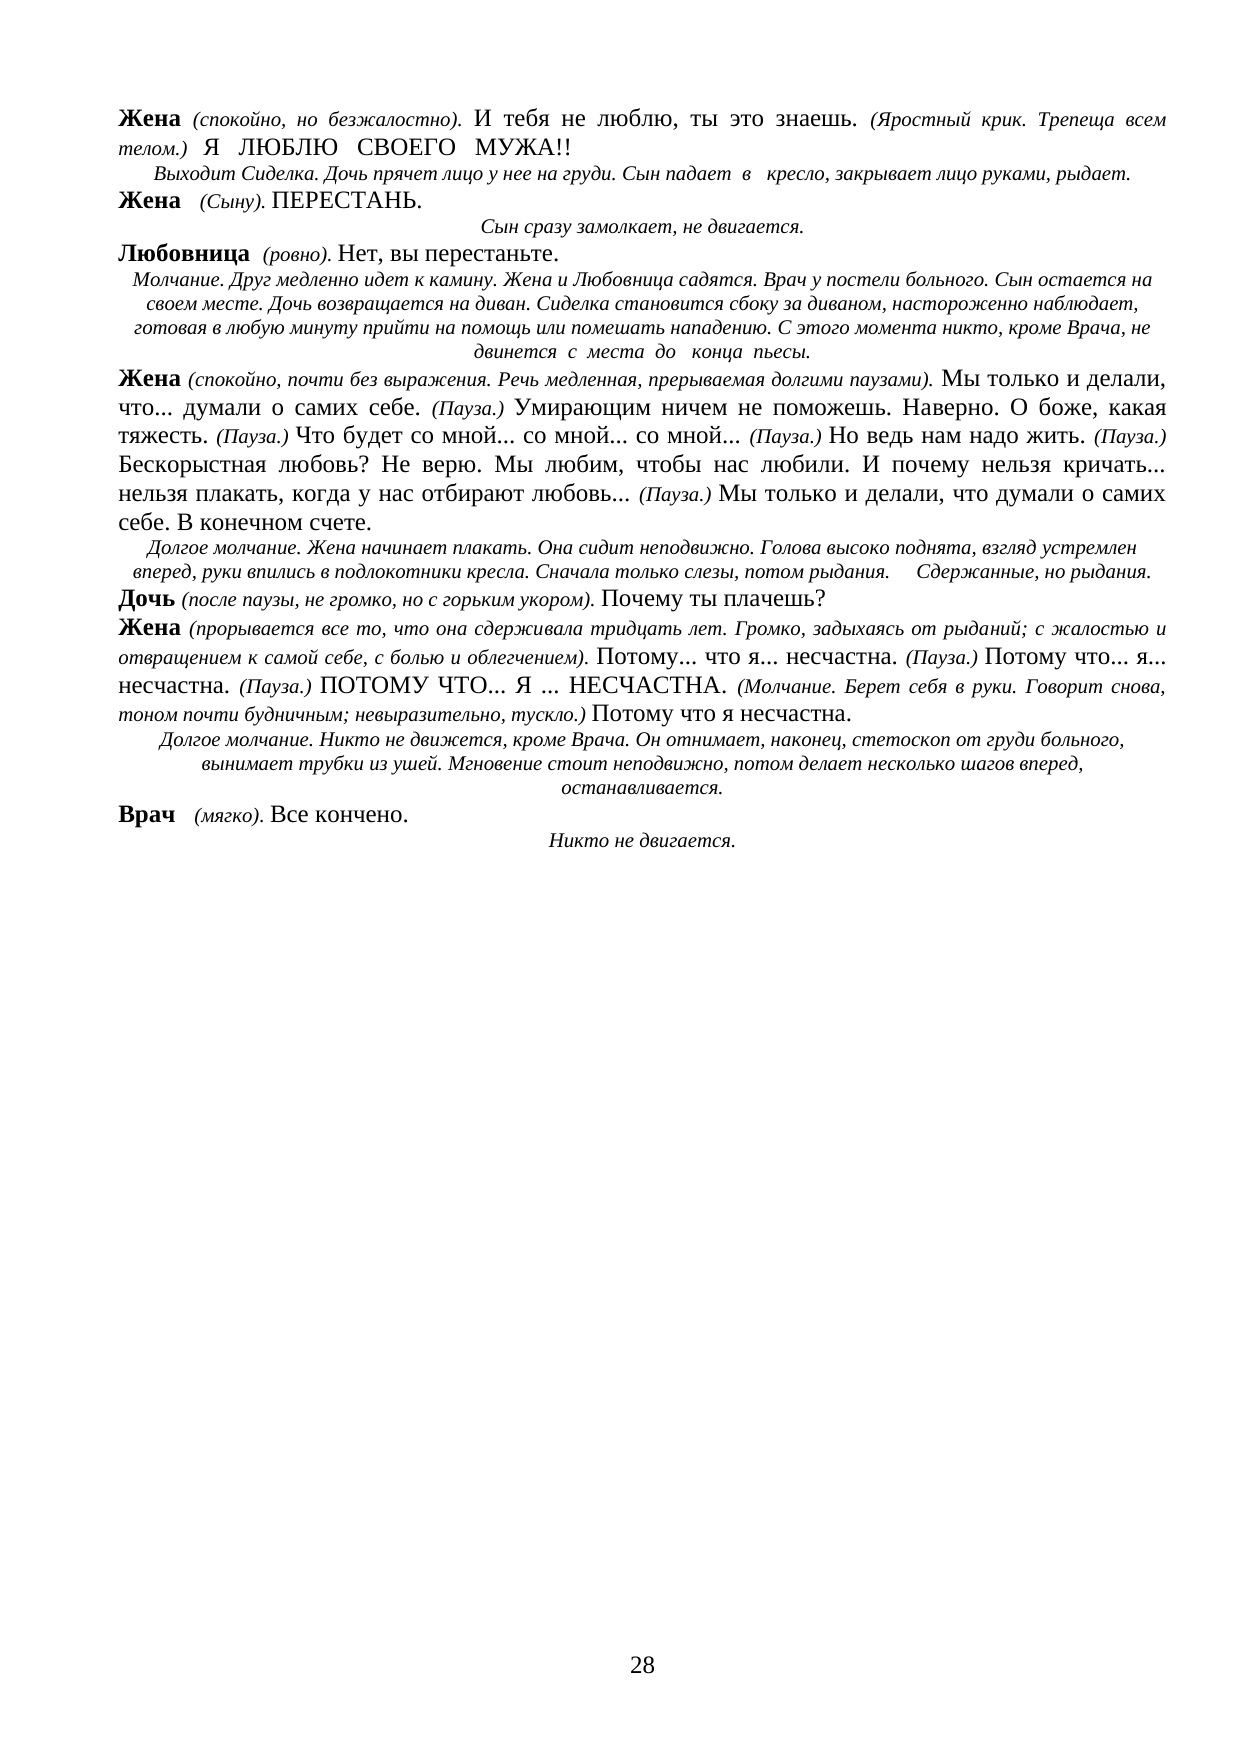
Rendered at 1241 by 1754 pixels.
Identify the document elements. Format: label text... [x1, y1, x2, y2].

text Долгое молчание. Жена начинает плакать. Она сидит неподвижно. Голова высоко поднята, взгляд устремлен вперед, руки впились в подлокотники кресла. Сначала только слезы, потом рыдания. Сдержанные, но рыдания. [118, 535, 1167, 583]
text Молчание. Друг медленно идет к камину. Жена и Любовница садятся. Врач у постели больного. Сын остается на своем месте. Дочь возвращается на диван. Сиделка становится сбоку за диваном, настороженно наблюдает, готовая в любую минуту прийти на помощь или помешать нападению. С этого момента никто, кроме Врача, не двинется с места до конца пьесы. [118, 267, 1167, 363]
text Никто не двигается. [118, 828, 1167, 852]
text Дочь (после паузы, не громко, но с горьким укором). Почему ты плачешь? [118, 583, 1167, 612]
text Выходит Сиделка. Дочь прячет лицо у нее на груди. Сын падает в кресло, закрывает лицо руками, рыдает. [118, 161, 1167, 185]
text Сын сразу замолкает, не двигается. [118, 214, 1167, 238]
text Жена (прорывается все то, что она сдерживала тридцать лет. Громко, задыхаясь от рыданий; с жалостью и отвращением к самой себе, с болью и облегчением). Потому... что я... несчастна. (Пауза.) Потому что... я... несчастна. (Пауза.) ПОТОМУ ЧТО... Я ... НЕСЧАСТНА. (Молчание. Берет себя в руки. Говорит снова, тоном почти будничным; невыразительно, тускло.) Потому что я несчастна. [118, 612, 1167, 727]
text Жена (Сыну). ПЕРЕСТАНЬ. [118, 185, 1167, 214]
text Жена (спокойно, но безжалостно). И тебя не люблю, ты это знаешь. (Яростный крик. Трепеща всем телом.) Я ЛЮБЛЮ СВОЕГО МУЖА!! [118, 103, 1167, 161]
text Долгое молчание. Никто не движется, кроме Врача. Он отнимает, наконец, стетоскоп от груди больного, вынимает трубки из ушей. Мгновение стоит неподвижно, потом делает несколько шагов вперед, останавливается. [118, 727, 1167, 799]
text Врач (мягко). Все кончено. [118, 799, 1167, 828]
text Жена (спокойно, почти без выражения. Речь медленная, прерываемая долгими паузами). Мы только и делали, что... думали о самих себе. (Пауза.) Умирающим ничем не поможешь. Наверно. О боже, какая тяжесть. (Пауза.) Что будет со мной... со мной... со мной... (Пауза.) Но ведь нам надо жить. (Пауза.) Бескорыстная любовь? Не верю. Мы любим, чтобы нас любили. И почему нельзя кричать... нельзя плакать, когда у нас отбирают любовь... (Пауза.) Мы только и делали, что думали о самих себе. В конечном счете. [118, 363, 1167, 535]
text Любовница (ровно). Нет, вы перестаньте. [118, 238, 1167, 267]
